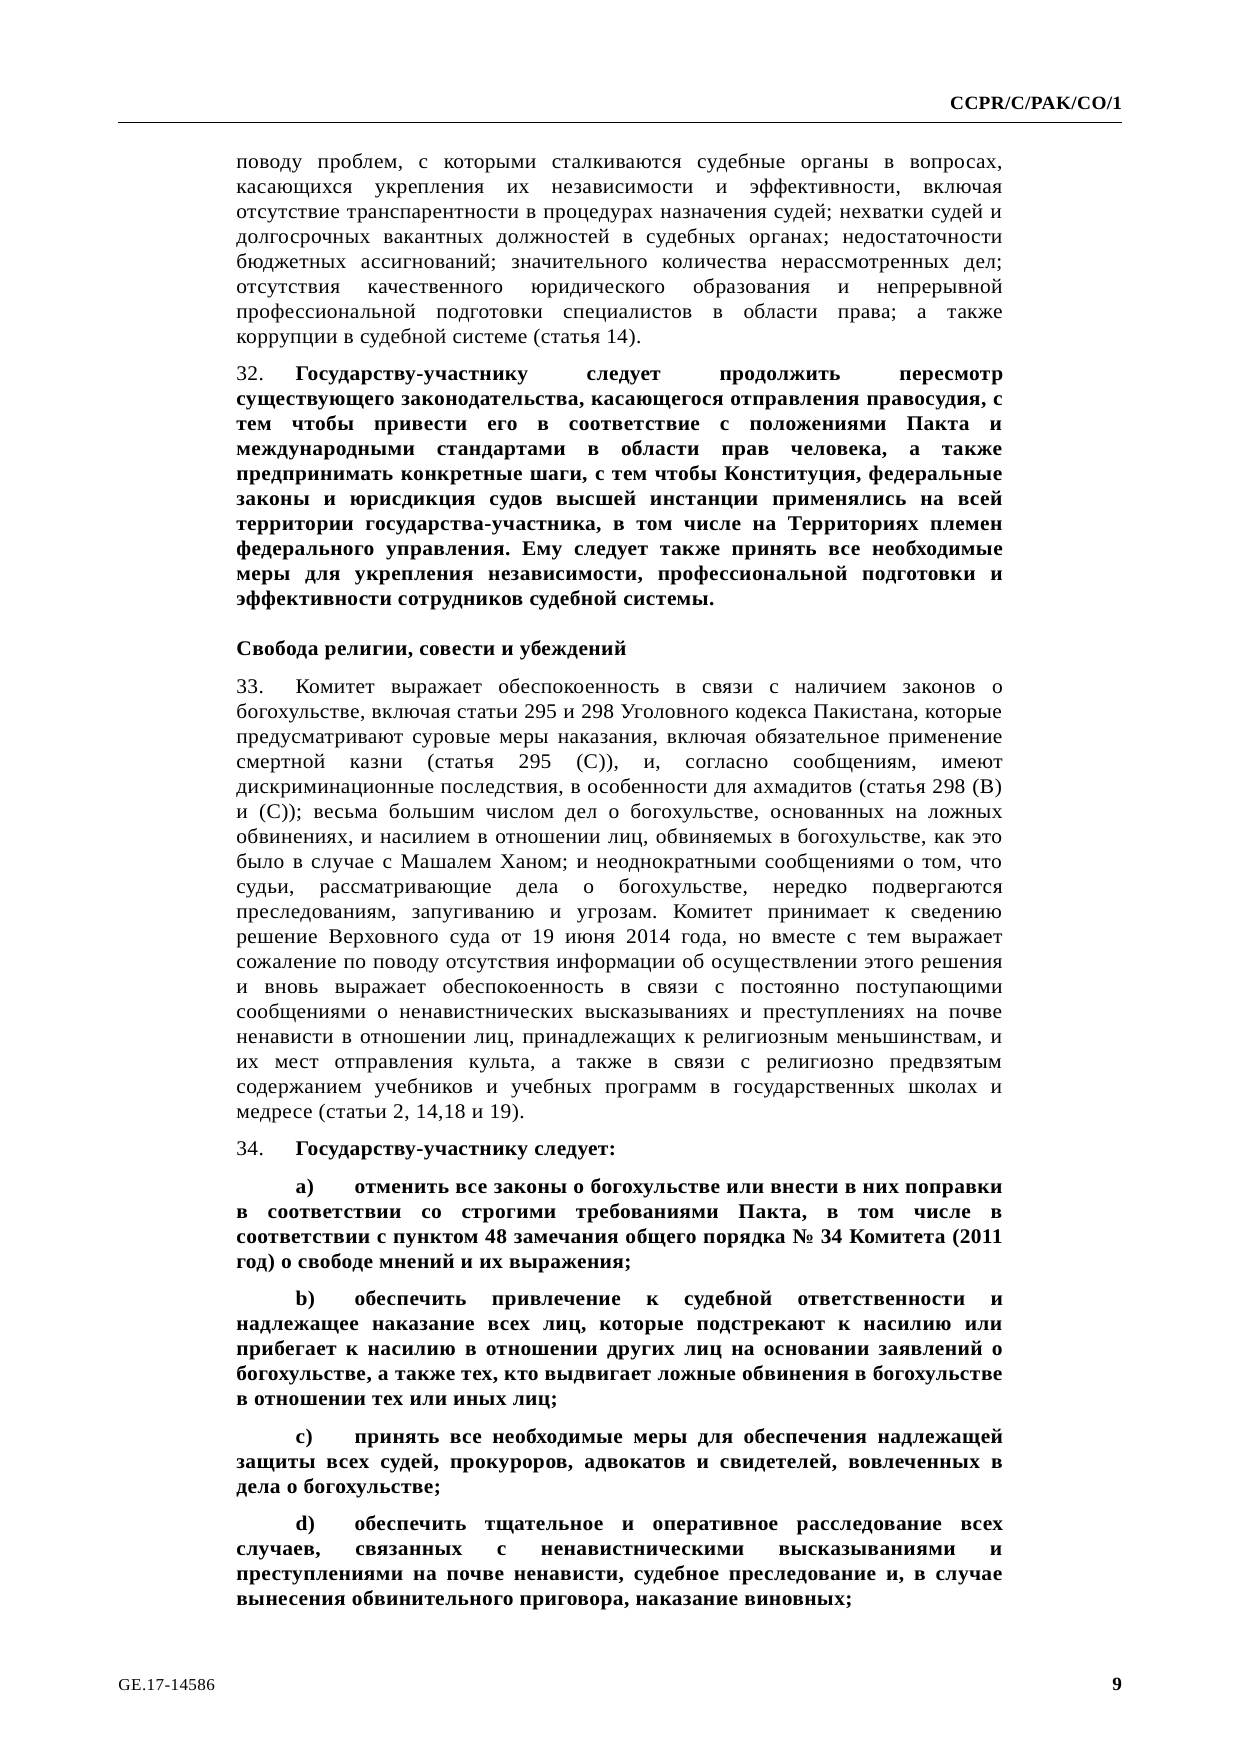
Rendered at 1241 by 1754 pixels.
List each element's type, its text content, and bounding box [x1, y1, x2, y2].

text а) отменить все законы о богохульстве или внести в них поправки в соответствии со строгими требованиями Пакта, в том числе в соответствии с пунктом 48 замечания общего порядка № 34 Комитета (2011 год) о свободе мнений и их выражения; [236, 1173, 1004, 1273]
text 33. Комитет выражает обеспокоенность в связи с наличием законов о богохульстве, включая статьи 295 и 298 Уголовного кодекса Пакистана, которые предусматривают суровые меры наказания, включая обязательное применение смертной казни (статья 295 (С)), и, согласно сообщениям, имеют дискриминационные последствия, в особенности для ахмадитов (статья 298 (B) и (C)); весьма большим числом дел о богохульстве, основанных на ложных обвинениях, и насилием в отношении лиц, обвиняемых в богохульстве, как это было в случае с Машалем Ханом; и неоднократными сообщениями о том, что судьи, рассматривающие дела о богохульстве, нередко подвергаются преследованиям, запугиванию и угрозам. Комитет принимает к сведению решение Верховного суда от 19 июня 2014 года, но вместе с тем выражает сожаление по поводу отсутствия информации об осуществлении этого решения и вновь выражает обеспокоенность в связи с постоянно поступающими сообщениями о ненавистнических высказываниях и преступлениях на почве ненависти в отношении лиц, принадлежащих к религиозным меньшинствам, и их мест отправления культа, а также в связи с религиозно предвзятым содержанием учебников и учебных программ в государственных школах и медресе (статьи 2, 14,18 и 19). [236, 673, 1004, 1123]
text 34. Государству-участнику следует: [236, 1135, 1004, 1160]
text b) обеспечить привлечение к судебной ответственности и надлежащее наказание всех лиц, которые подстрекают к насилию или прибегает к насилию в отношении других лиц на основании заявлений о богохульстве, а также тех, кто выдвигает ложные обвинения в богохульстве в отношении тех или иных лиц; [236, 1285, 1004, 1410]
text d) обеспечить тщательное и оперативное расследование всех случаев, связанных с ненавистническими высказываниями и преступлениями на почве ненависти, судебное преследование и, в случае вынесения обвинительного приговора, наказание виновных; [236, 1510, 1004, 1610]
text Свобода религии, совести и убеждений [118, 635, 1004, 660]
text с) принять все необходимые меры для обеспечения надлежащей защиты всех судей, прокуроров, адвокатов и свидетелей, вовлеченных в дела о богохульстве; [236, 1423, 1004, 1498]
text 32. Государству-участнику следует продолжить пересмотр существующего законодательства, касающегося отправления правосудия, с тем чтобы привести его в соответствие с положениями Пакта и международными стандартами в области прав человека, а также предпринимать конкретные шаги, с тем чтобы Конституция, федеральные законы и юрисдикция судов высшей инстанции применялись на всей территории государства-участника, в том числе на Территориях племен федерального управления. Ему следует также принять все необходимые меры для укрепления независимости, профессиональной подготовки и эффективности сотрудников судебной системы. [236, 360, 1004, 610]
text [236, 148, 1004, 348]
